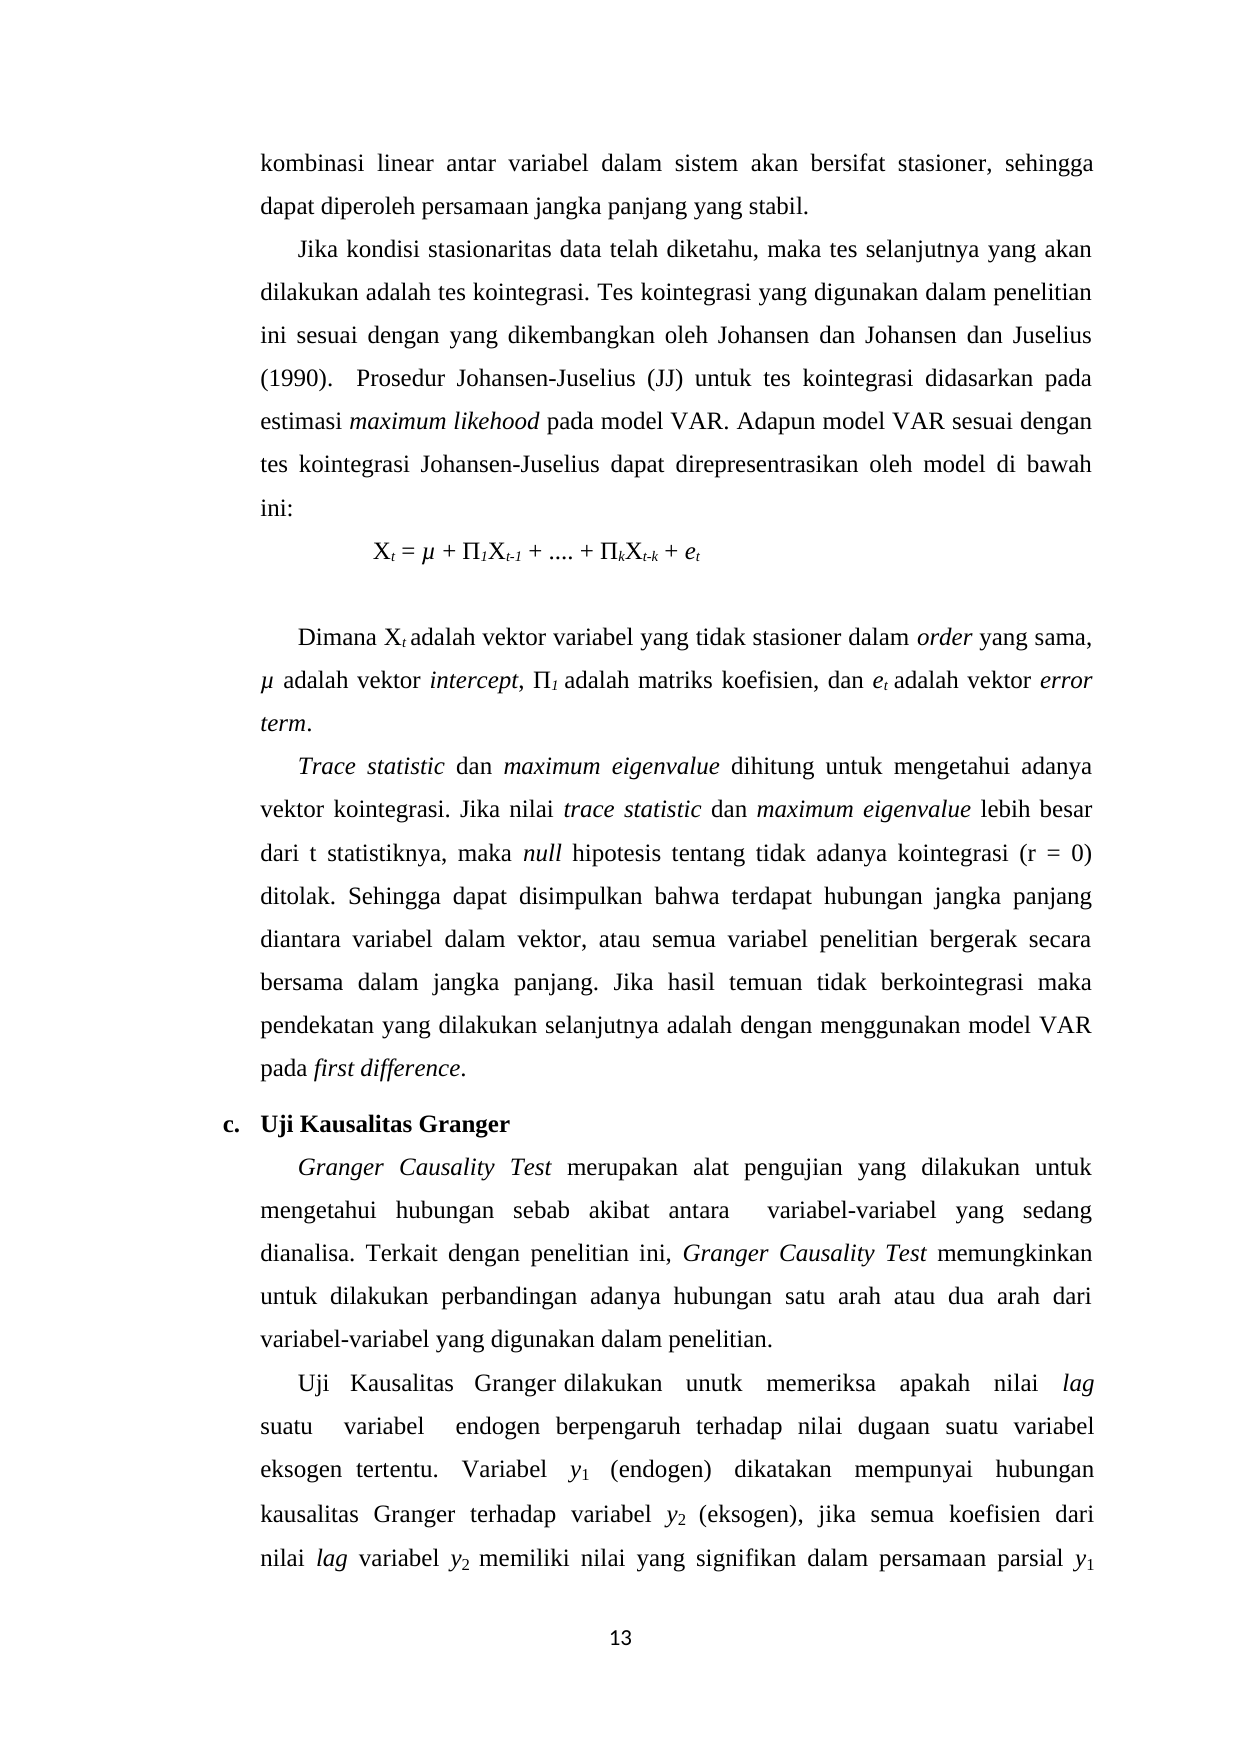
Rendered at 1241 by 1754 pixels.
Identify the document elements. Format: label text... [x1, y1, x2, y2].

text Dimana Xt adalah vektor variabel yang tidak stasioner dalam order yang sama, µ adalah vektor intercept, Π1 adalah matriks koefisien, dan et adalah vektor error term. [260, 622, 1092, 737]
text Jika kondisi stasionaritas data telah diketahu, maka tes selanjutnya yang akan dilakukan adalah tes kointegrasi. Tes kointegrasi yang digunakan dalam penelitian ini sesuai dengan yang dikembangkan oleh Johansen dan Johansen dan Juselius (1990). Prosedur Johansen-Juselius (JJ) untuk tes kointegrasi didasarkan pada estimasi maximum likehood pada model VAR. Adapun model VAR sesuai dengan tes kointegrasi Johansen-Juselius dapat direpresentrasikan oleh model di bawah ini: [260, 234, 1092, 521]
text Trace statistic dan maximum eigenvalue dihitung untuk mengetahui adanya vektor kointegrasi. Jika nilai trace statistic dan maximum eigenvalue lebih besar dari t statistiknya, maka null hipotesis tentang tidak adanya kointegrasi (r = 0) ditolak. Sehingga dapat disimpulkan bahwa terdapat hubungan jangka panjang diantara variabel dalam vektor, atau semua variabel penelitian bergerak secara bersama dalam jangka panjang. Jika hasil temuan tidak berkointegrasi maka pendekatan yang dilakukan selanjutnya adalah dengan menggunakan model VAR pada first difference. [260, 751, 1092, 1082]
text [260, 1368, 1094, 1574]
text Xt = µ + Π1Xt-1 + .... + ΠkXt-k + et [260, 536, 1092, 564]
text Granger Causality Test merupakan alat pengujian yang dilakukan untuk mengetahui hubungan sebab akibat antara variabel-variabel yang sedang dianalisa. Terkait dengan penelitian ini, Granger Causality Test memungkinkan untuk dilakukan perbandingan adanya hubungan satu arah atau dua arah dari variabel-variabel yang digunakan dalam penelitian. [260, 1152, 1092, 1353]
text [260, 148, 1094, 219]
list Uji Kausalitas Granger [223, 1109, 1094, 1138]
